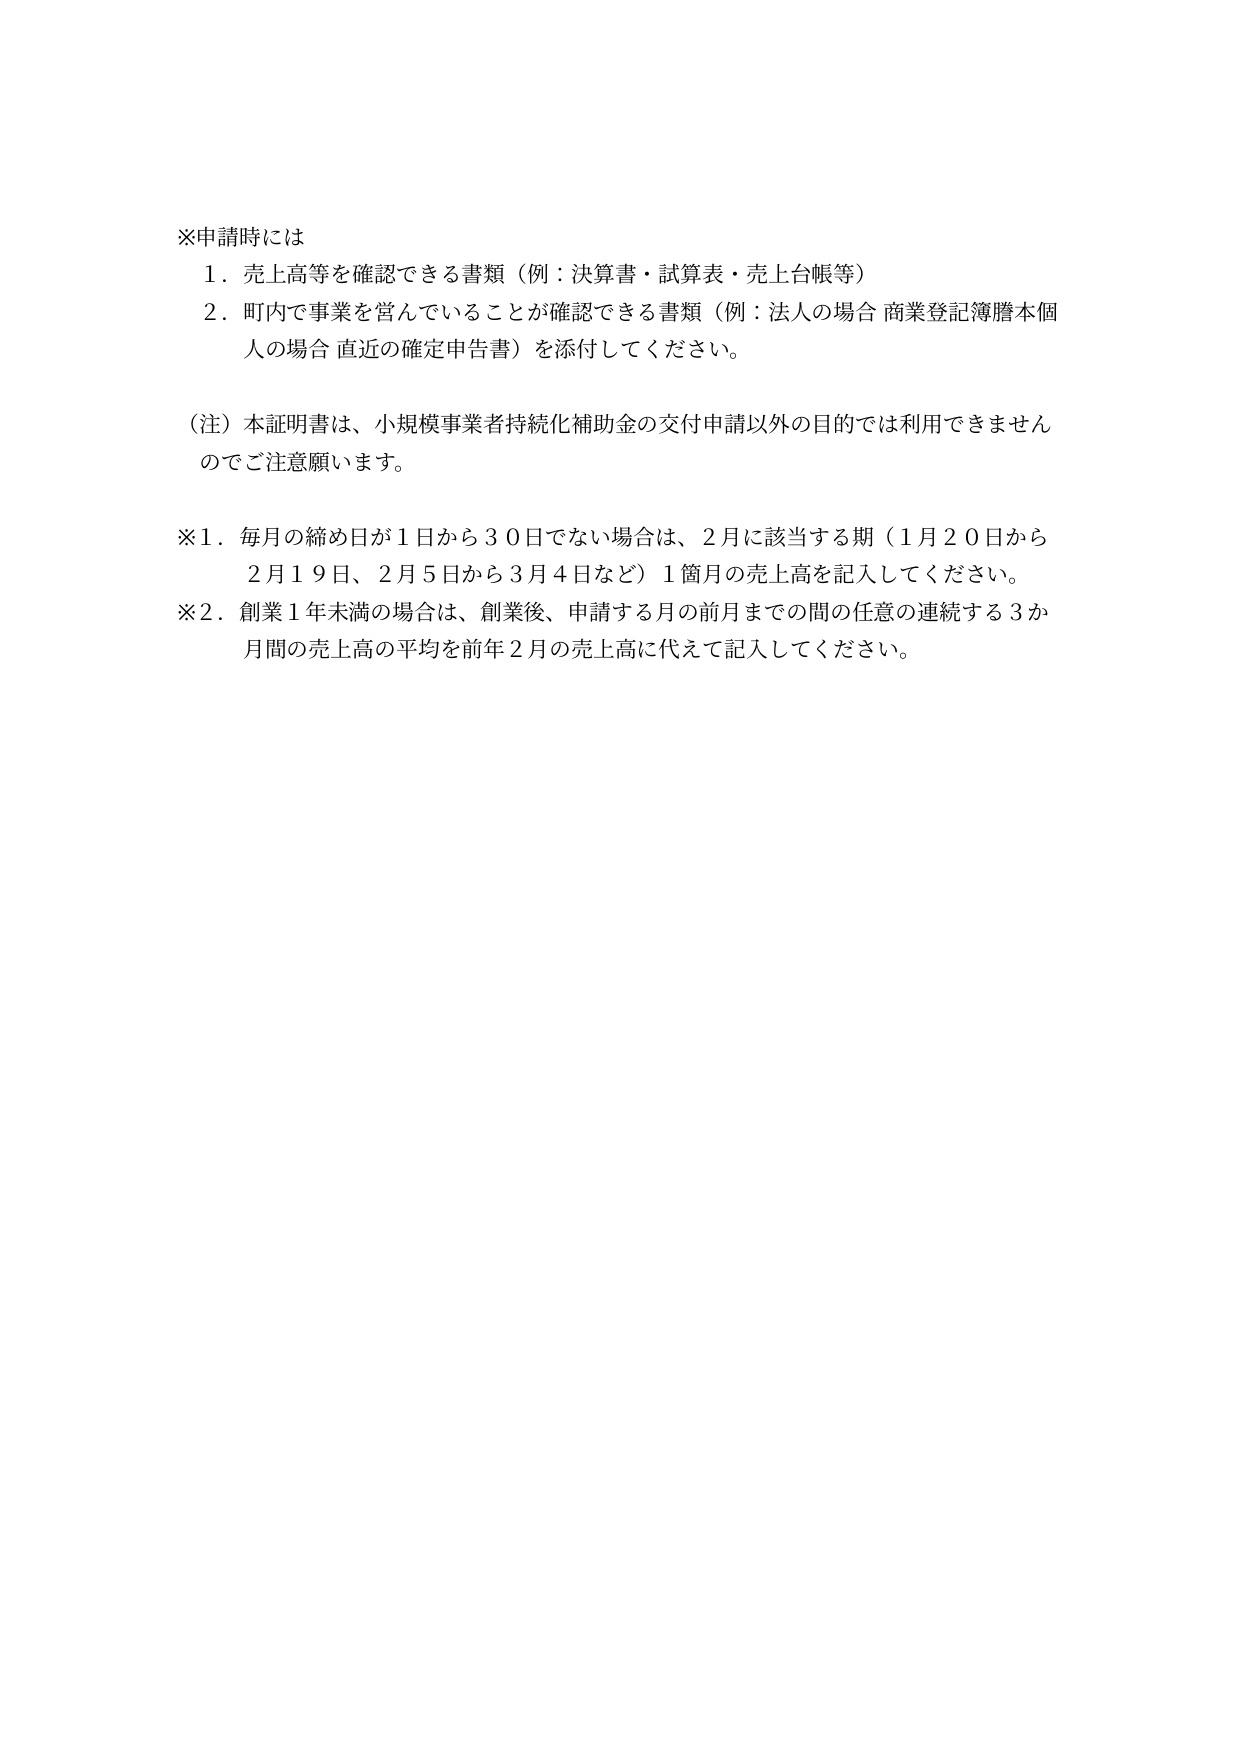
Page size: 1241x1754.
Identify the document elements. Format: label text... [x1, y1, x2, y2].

text １．売上高等を確認できる書類（例：決算書・試算表・売上台帳等） [177, 254, 1063, 292]
text ※２．創業１年未満の場合は、創業後、申請する月の前月までの間の任意の連続する３か月間の売上高の平均を前年２月の売上高に代えて記入してください。 [177, 592, 1063, 667]
text ※１．毎月の締め日が１日から３０日でない場合は、２月に該当する期（１月２０日から２月１９日、２月５日から３月４日など）１箇月の売上高を記入してください。 [177, 517, 1063, 592]
text ２．町内で事業を営んでいることが確認できる書類（例：法人の場合 商業登記簿謄本個人の場合 直近の確定申告書）を添付してください。 [199, 292, 1063, 367]
text のでご注意願います。 [199, 442, 1063, 479]
text ※申請時には [177, 217, 1063, 254]
text （注）本証明書は、小規模事業者持続化補助金の交付申請以外の目的では利用できません [177, 404, 1063, 442]
